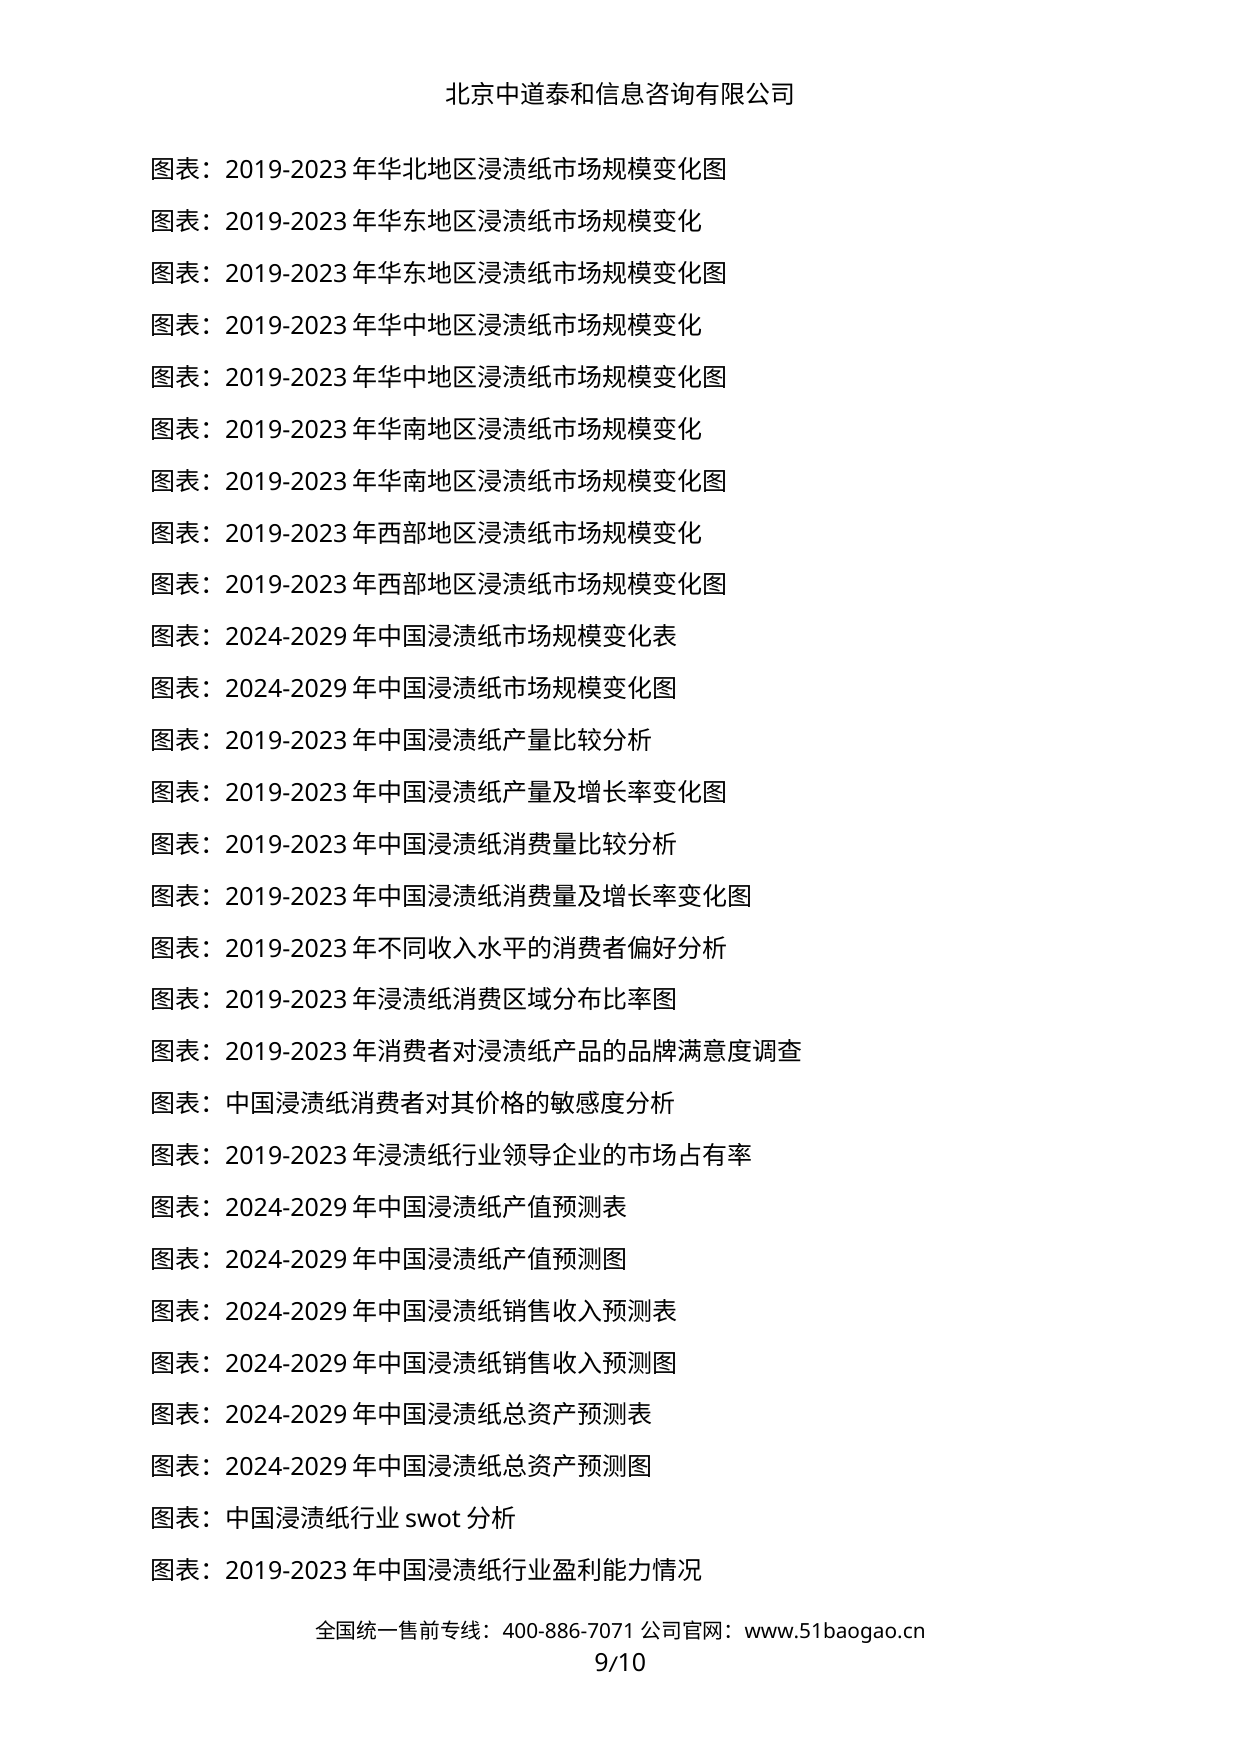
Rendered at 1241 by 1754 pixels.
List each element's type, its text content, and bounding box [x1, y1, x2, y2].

text 图表：2019-2023年华东地区浸渍纸市场规模变化图 [150, 254, 1090, 290]
text 图表：2019-2023年浸渍纸行业领导企业的市场占有率 [150, 1136, 1090, 1172]
text 图表：2019-2023年西部地区浸渍纸市场规模变化图 [150, 565, 1090, 601]
text 图表：2019-2023年华东地区浸渍纸市场规模变化 [150, 202, 1090, 238]
text 图表：2024-2029年中国浸渍纸总资产预测表 [150, 1395, 1090, 1431]
text 图表：2024-2029年中国浸渍纸市场规模变化图 [150, 669, 1090, 705]
text 图表：2019-2023年华南地区浸渍纸市场规模变化 [150, 409, 1090, 446]
text 图表：2019-2023年中国浸渍纸产量比较分析 [150, 721, 1090, 757]
text 图表：2019-2023年消费者对浸渍纸产品的品牌满意度调查 [150, 1032, 1090, 1068]
text 图表：2019-2023年华中地区浸渍纸市场规模变化图 [150, 357, 1090, 394]
text 图表：中国浸渍纸行业swot分析 [150, 1499, 1090, 1535]
text 图表：2019-2023年中国浸渍纸消费量及增长率变化图 [150, 876, 1090, 912]
text 图表：2019-2023年华南地区浸渍纸市场规模变化图 [150, 461, 1090, 497]
text 图表：2019-2023年浸渍纸消费区域分布比率图 [150, 980, 1090, 1016]
text 图表：2024-2029年中国浸渍纸销售收入预测图 [150, 1343, 1090, 1379]
text 图表：2024-2029年中国浸渍纸市场规模变化表 [150, 617, 1090, 653]
text 图表：2019-2023年中国浸渍纸产量及增长率变化图 [150, 772, 1090, 809]
text 图表：2024-2029年中国浸渍纸产值预测图 [150, 1239, 1090, 1276]
text 图表：2019-2023年中国浸渍纸行业盈利能力情况 [150, 1551, 1090, 1587]
text 图表：2024-2029年中国浸渍纸产值预测表 [150, 1187, 1090, 1224]
text 图表：2024-2029年中国浸渍纸总资产预测图 [150, 1447, 1090, 1483]
text 图表：2019-2023年中国浸渍纸消费量比较分析 [150, 824, 1090, 861]
text 图表：中国浸渍纸消费者对其价格的敏感度分析 [150, 1084, 1090, 1120]
text 图表：2019-2023年华北地区浸渍纸市场规模变化图 [150, 150, 1090, 186]
text 图表：2019-2023年不同收入水平的消费者偏好分析 [150, 928, 1090, 964]
text 图表：2019-2023年华中地区浸渍纸市场规模变化 [150, 306, 1090, 342]
text 图表：2019-2023年西部地区浸渍纸市场规模变化 [150, 513, 1090, 549]
text 图表：2024-2029年中国浸渍纸销售收入预测表 [150, 1291, 1090, 1327]
